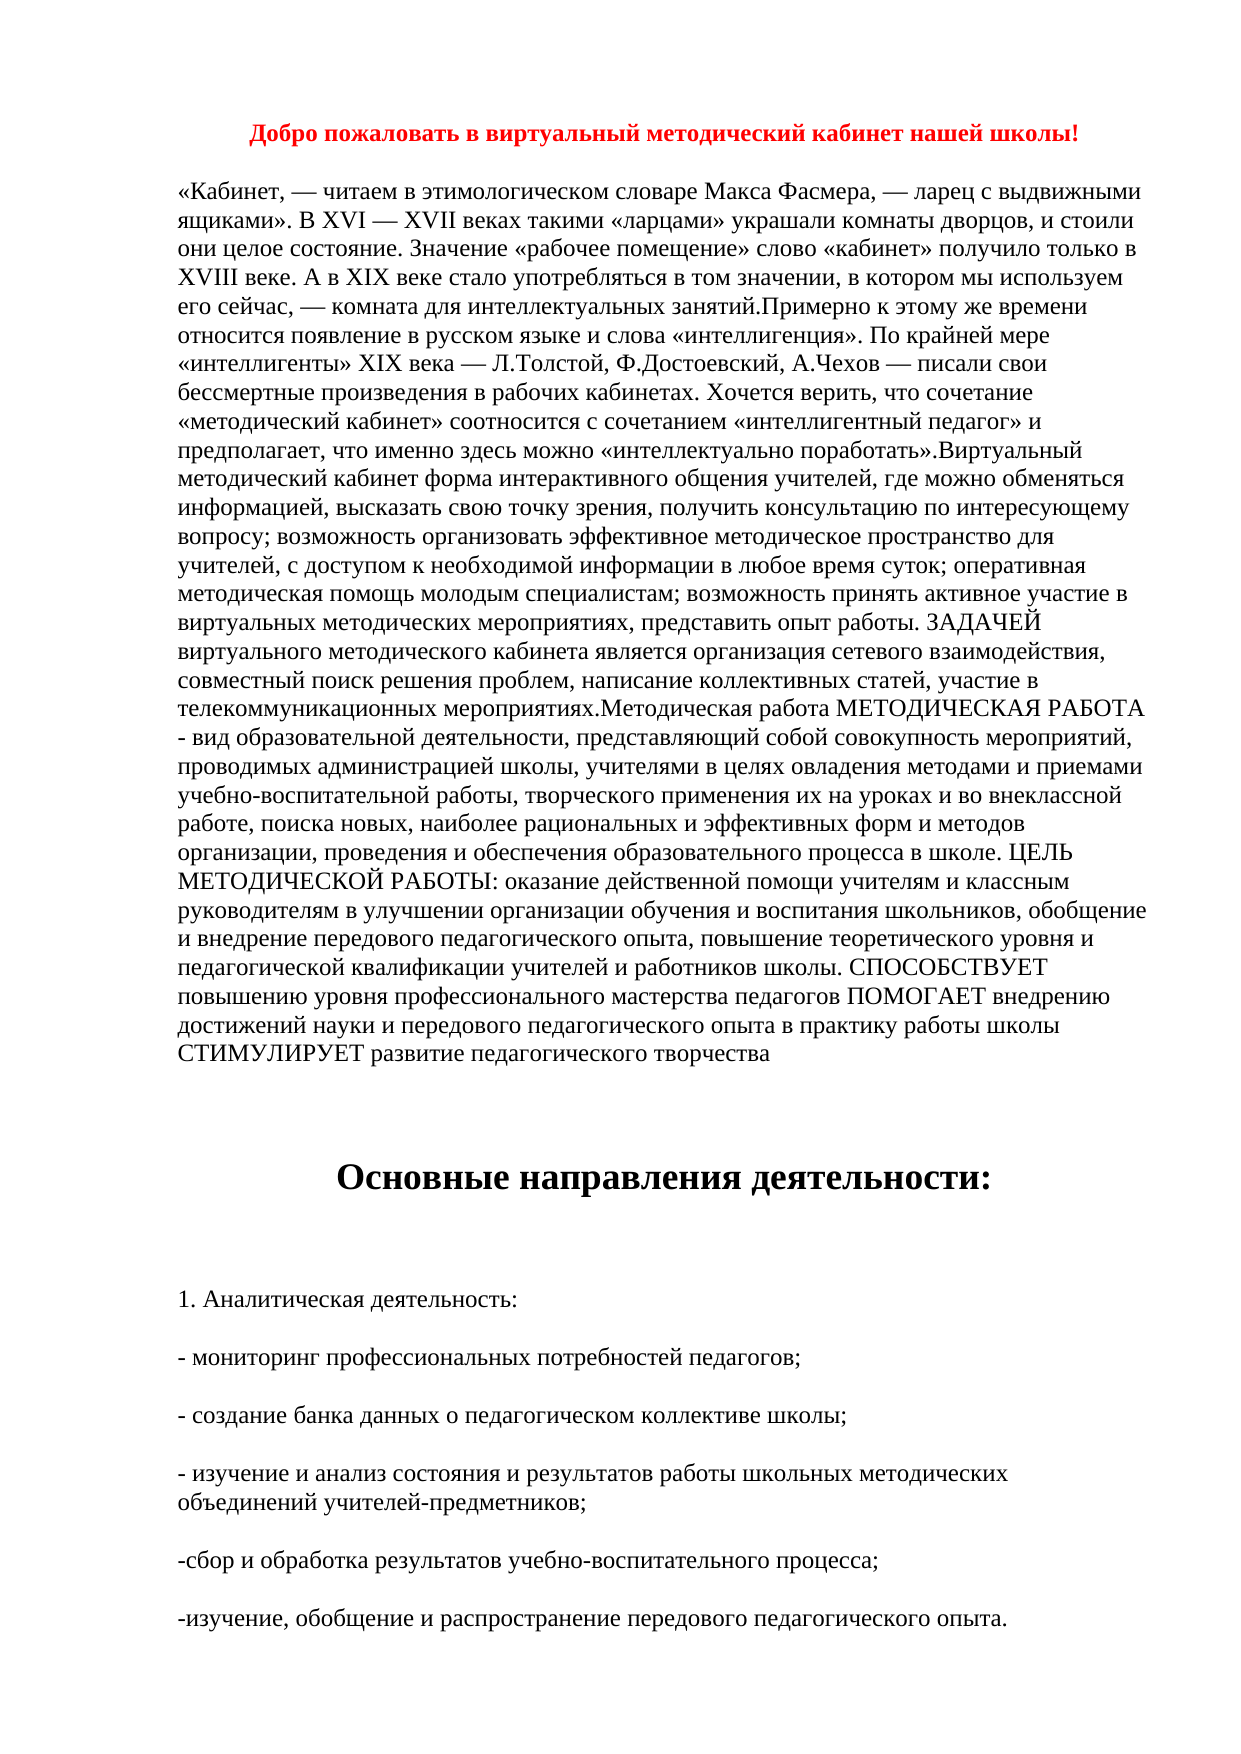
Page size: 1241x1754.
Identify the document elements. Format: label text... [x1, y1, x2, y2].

text «Кабинет, — читаем в этимологическом словаре Макса Фасмера, — ларец с выдвижными ящиками». В XVI — XVII веках такими «ларцами» украшали комнаты дворцов, и стоили они целое состояние. Значение «рабочее помещение» слово «кабинет» получило только в ХVIII веке. А в ХIХ веке стало употребляться в том значении, в котором мы используем его сейчас, — комната для интеллектуальных занятий.Примерно к этому же времени относится появление в русском языке и слова «интеллигенция». По крайней мере «интеллигенты» ХIХ века — Л.Толстой, Ф.Достоевский, А.Чехов — писали свои бессмертные произведения в рабочих кабинетах. Хочется верить, что сочетание «методический кабинет» соотносится с сочетанием «интеллигентный педагог» и предполагает, что именно здесь можно «интеллектуально поработать».Виртуальный методический кабинет форма интерактивного общения учителей, где можно обменяться информацией, высказать свою точку зрения, получить консультацию по интересующему вопросу; возможность организовать эффективное методическое пространство для учителей, с доступом к необходимой информации в любое время суток; оперативная методическая помощь молодым специалистам; возможность принять активное участие в виртуальных методических мероприятиях, представить опыт работы. ЗАДАЧЕЙ виртуального методического кабинета является организация сетевого взаимодействия, совместный поиск решения проблем, написание коллективных статей, участие в телекоммуникационных мероприятиях.Методическая работа МЕТОДИЧЕСКАЯ РАБОТА - вид образовательной деятельности, представляющий собой совокупность мероприятий, проводимых администрацией школы, учителями в целях овладения методами и приемами учебно-воспитательной работы, творческого применения их на уроках и во внеклассной работе, поиска новых, наиболее рациональных и эффективных форм и методов организации, проведения и обеспечения образовательного процесса в школе. ЦЕЛЬ МЕТОДИЧЕСКОЙ РАБОТЫ: оказание действенной помощи учителям и классным руководителям в улучшении организации обучения и воспитания школьников, обобщение и внедрение передового педагогического опыта, повышение теоретического уровня и педагогической квалификации учителей и работников школы. СПОСОБСТВУЕТ повышению уровня профессионального мастерства педагогов ПОМОГАЕТ внедрению достижений науки и передового педагогического опыта в практику работы школы СТИМУЛИРУЕТ развитие педагогического творчества [177, 176, 1152, 1067]
text - изучение и анализ состояния и результатов работы школьных методических объединений учителей-предметников; [177, 1458, 1152, 1516]
text -изучение, обобщение и распространение передового педагогического опыта. [177, 1603, 1152, 1632]
text Добро пожаловать в виртуальный методический кабинет нашей школы! [177, 118, 1152, 147]
text - мониторинг профессиональных потребностей педагогов; [177, 1342, 1152, 1371]
text - создание банка данных о педагогическом коллективе школы; [177, 1400, 1152, 1429]
text -сбор и обработка результатов учебно-воспитательного процесса; [177, 1545, 1152, 1574]
text Основные направления деятельности: [177, 1154, 1152, 1197]
text 1. Аналитическая деятельность: [177, 1284, 1152, 1313]
